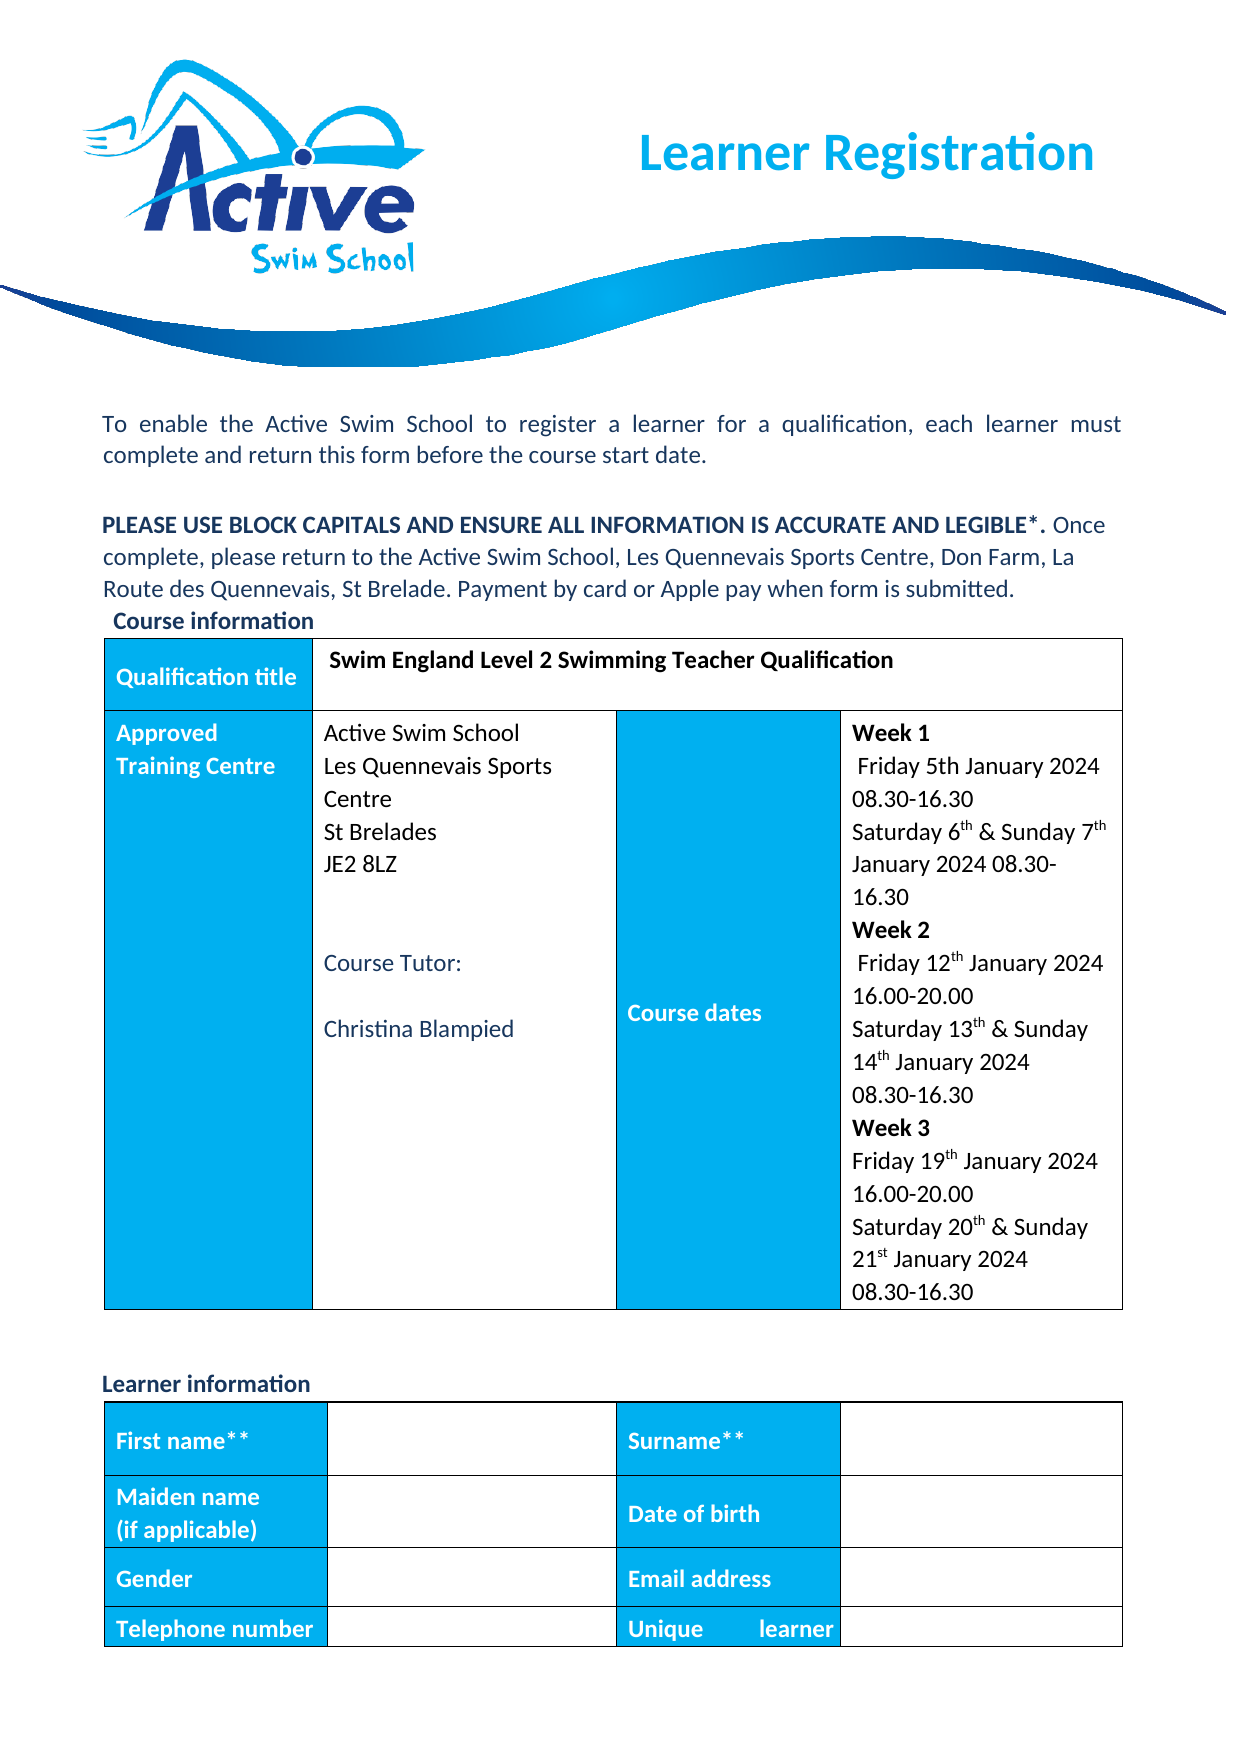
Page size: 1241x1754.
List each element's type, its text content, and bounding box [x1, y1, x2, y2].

table_cell Week 1 Friday 5th January 2024 08.30-16.30 Saturday 6th & Sunday 7th January 2024 08.30-16.30 Week 2 Friday 12th January 2024 16.00-20.00 Saturday 13th & Sunday 14th January 2024 08.30-16.30 Week 3 Friday 19th January 2024 16.00-20.00 Saturday 20th & Sunday 21st January 2024 08.30-16.30 [841, 711, 1122, 1309]
table_cell [841, 1476, 1122, 1547]
picture [419, 236, 1226, 368]
text PLEASE USE BLOCK CAPITALS AND ENSURE ALL INFORMATION IS ACCURATE AND LEGIBLE*. Once complete, please return to the Active Swim School, Les Quennevais Sports Centre, Don Farm, La Route des Quennevais, St Brelade. Payment by card or Apple pay when form is submitted. [102, 509, 1107, 603]
table_header [841, 1403, 1122, 1475]
table_cell [328, 1548, 616, 1606]
table_cell Approved Training Centre [105, 711, 312, 1309]
table_cell Active Swim School Les Quennevais Sports Centre St Brelades JE2 8LZ Course Tutor: Christina Blampied [313, 711, 616, 1309]
table_header Qualification title [105, 639, 312, 710]
table_cell [328, 1607, 616, 1646]
text To enable the Active Swim School to register a learner for a qualification, each learner must complete and return this form before the course start date. [426, 101, 1123, 236]
table_cell [328, 1476, 616, 1547]
table_cell [841, 1607, 1122, 1646]
table_cell Course dates [617, 711, 840, 1309]
table_header Surname** [617, 1403, 840, 1475]
table_header Swim England Level 2 Swimming Teacher Qualification [313, 639, 1122, 710]
picture [0, 58, 839, 368]
table_cell Telephone number [105, 1607, 327, 1646]
table_header [328, 1403, 616, 1475]
table_cell Maiden name (if applicable) [105, 1476, 327, 1547]
table_cell Gender [105, 1548, 327, 1606]
table_cell Email address [617, 1548, 840, 1606]
text To enable the Active Swim School to register a learner for a qualification, each learner must complete and return this form before the course start date. [102, 368, 1123, 470]
table_cell [841, 1548, 1122, 1606]
table_cell Date of birth [617, 1476, 840, 1547]
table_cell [617, 1607, 840, 1646]
table_header First name** [105, 1403, 327, 1475]
text Course information [102, 606, 1107, 636]
subtitle Learner information [102, 1368, 1123, 1399]
